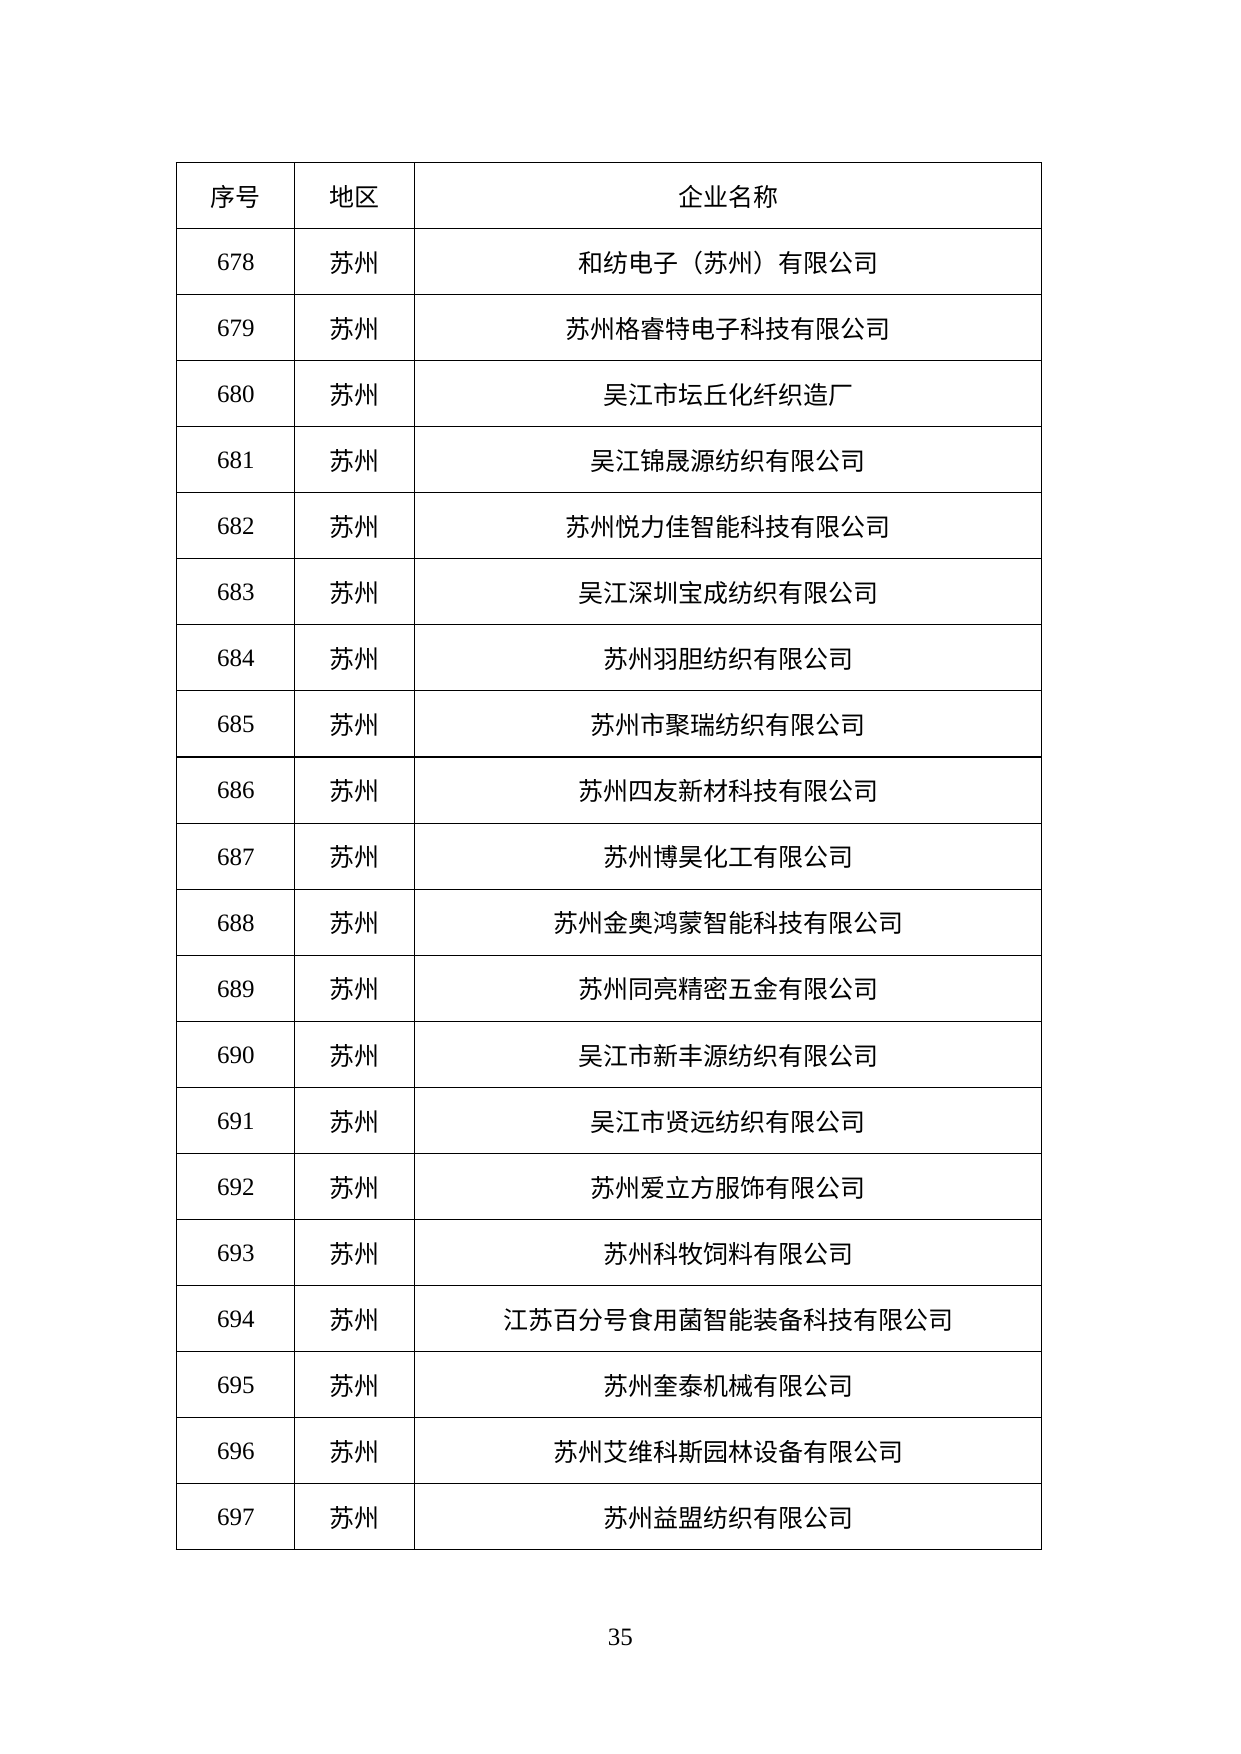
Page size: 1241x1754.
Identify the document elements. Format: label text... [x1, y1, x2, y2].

table_cell 吴江市新丰源纺织有限公司 [415, 1022, 1041, 1087]
table_cell 苏州 [295, 361, 414, 426]
table_cell 682 [177, 493, 294, 558]
table_cell 693 [177, 1220, 294, 1285]
table_cell 吴江深圳宝成纺织有限公司 [415, 559, 1041, 624]
table_cell 苏州市聚瑞纺织有限公司 [415, 691, 1041, 756]
table_cell 苏州格睿特电子科技有限公司 [415, 295, 1041, 360]
table_cell 690 [177, 1022, 294, 1087]
table_cell 691 [177, 1088, 294, 1153]
table_cell 678 [177, 229, 294, 294]
table_cell 苏州 [295, 890, 414, 954]
table_cell 苏州 [295, 1286, 414, 1351]
table_cell 苏州同亮精密五金有限公司 [415, 956, 1041, 1021]
table_cell 697 [177, 1484, 294, 1549]
table_cell 吴江市贤远纺织有限公司 [415, 1088, 1041, 1153]
table_cell 苏州 [295, 295, 414, 360]
table_cell 苏州益盟纺织有限公司 [415, 1484, 1041, 1549]
table_cell 苏州 [295, 1022, 414, 1087]
table_cell 苏州 [295, 1352, 414, 1417]
table_cell 679 [177, 295, 294, 360]
table_cell 694 [177, 1286, 294, 1351]
table_cell 692 [177, 1154, 294, 1219]
table_cell 苏州艾维科斯园林设备有限公司 [415, 1418, 1041, 1483]
table_cell 苏州羽胆纺织有限公司 [415, 625, 1041, 690]
table_cell 苏州 [295, 1088, 414, 1153]
table_header 序号 [177, 163, 294, 228]
table_cell 688 [177, 890, 294, 954]
table_cell 苏州奎泰机械有限公司 [415, 1352, 1041, 1417]
table_header 地区 [295, 163, 414, 228]
table_cell 苏州 [295, 493, 414, 558]
table_cell 681 [177, 427, 294, 492]
table_cell 687 [177, 824, 294, 888]
table_cell 吴江锦晟源纺织有限公司 [415, 427, 1041, 492]
table_cell 苏州 [295, 427, 414, 492]
table_cell 苏州 [295, 824, 414, 888]
table_cell 685 [177, 691, 294, 756]
table_cell 苏州 [295, 1220, 414, 1285]
table_cell 苏州 [295, 758, 414, 822]
table_cell 吴江市坛丘化纤织造厂 [415, 361, 1041, 426]
table_cell 686 [177, 758, 294, 822]
table_cell 江苏百分号食用菌智能装备科技有限公司 [415, 1286, 1041, 1351]
table_cell 苏州四友新材科技有限公司 [415, 758, 1041, 822]
table_cell 苏州悦力佳智能科技有限公司 [415, 493, 1041, 558]
table_cell 苏州 [295, 559, 414, 624]
table_cell 苏州 [295, 956, 414, 1021]
table_cell 苏州 [295, 229, 414, 294]
table_cell 680 [177, 361, 294, 426]
table_cell 695 [177, 1352, 294, 1417]
table_cell 苏州 [295, 1418, 414, 1483]
table_cell 684 [177, 625, 294, 690]
table_cell 苏州 [295, 1484, 414, 1549]
table_cell 689 [177, 956, 294, 1021]
table_cell 和纺电子（苏州）有限公司 [415, 229, 1041, 294]
table_cell 苏州 [295, 625, 414, 690]
table_cell 苏州博昊化工有限公司 [415, 824, 1041, 888]
table_cell 苏州爱立方服饰有限公司 [415, 1154, 1041, 1219]
table_cell 苏州科牧饲料有限公司 [415, 1220, 1041, 1285]
table_header 企业名称 [415, 163, 1041, 228]
table_cell 696 [177, 1418, 294, 1483]
table_cell 苏州 [295, 1154, 414, 1219]
table_cell 苏州金奥鸿蒙智能科技有限公司 [415, 890, 1041, 954]
table_cell 683 [177, 559, 294, 624]
table_cell 苏州 [295, 691, 414, 756]
